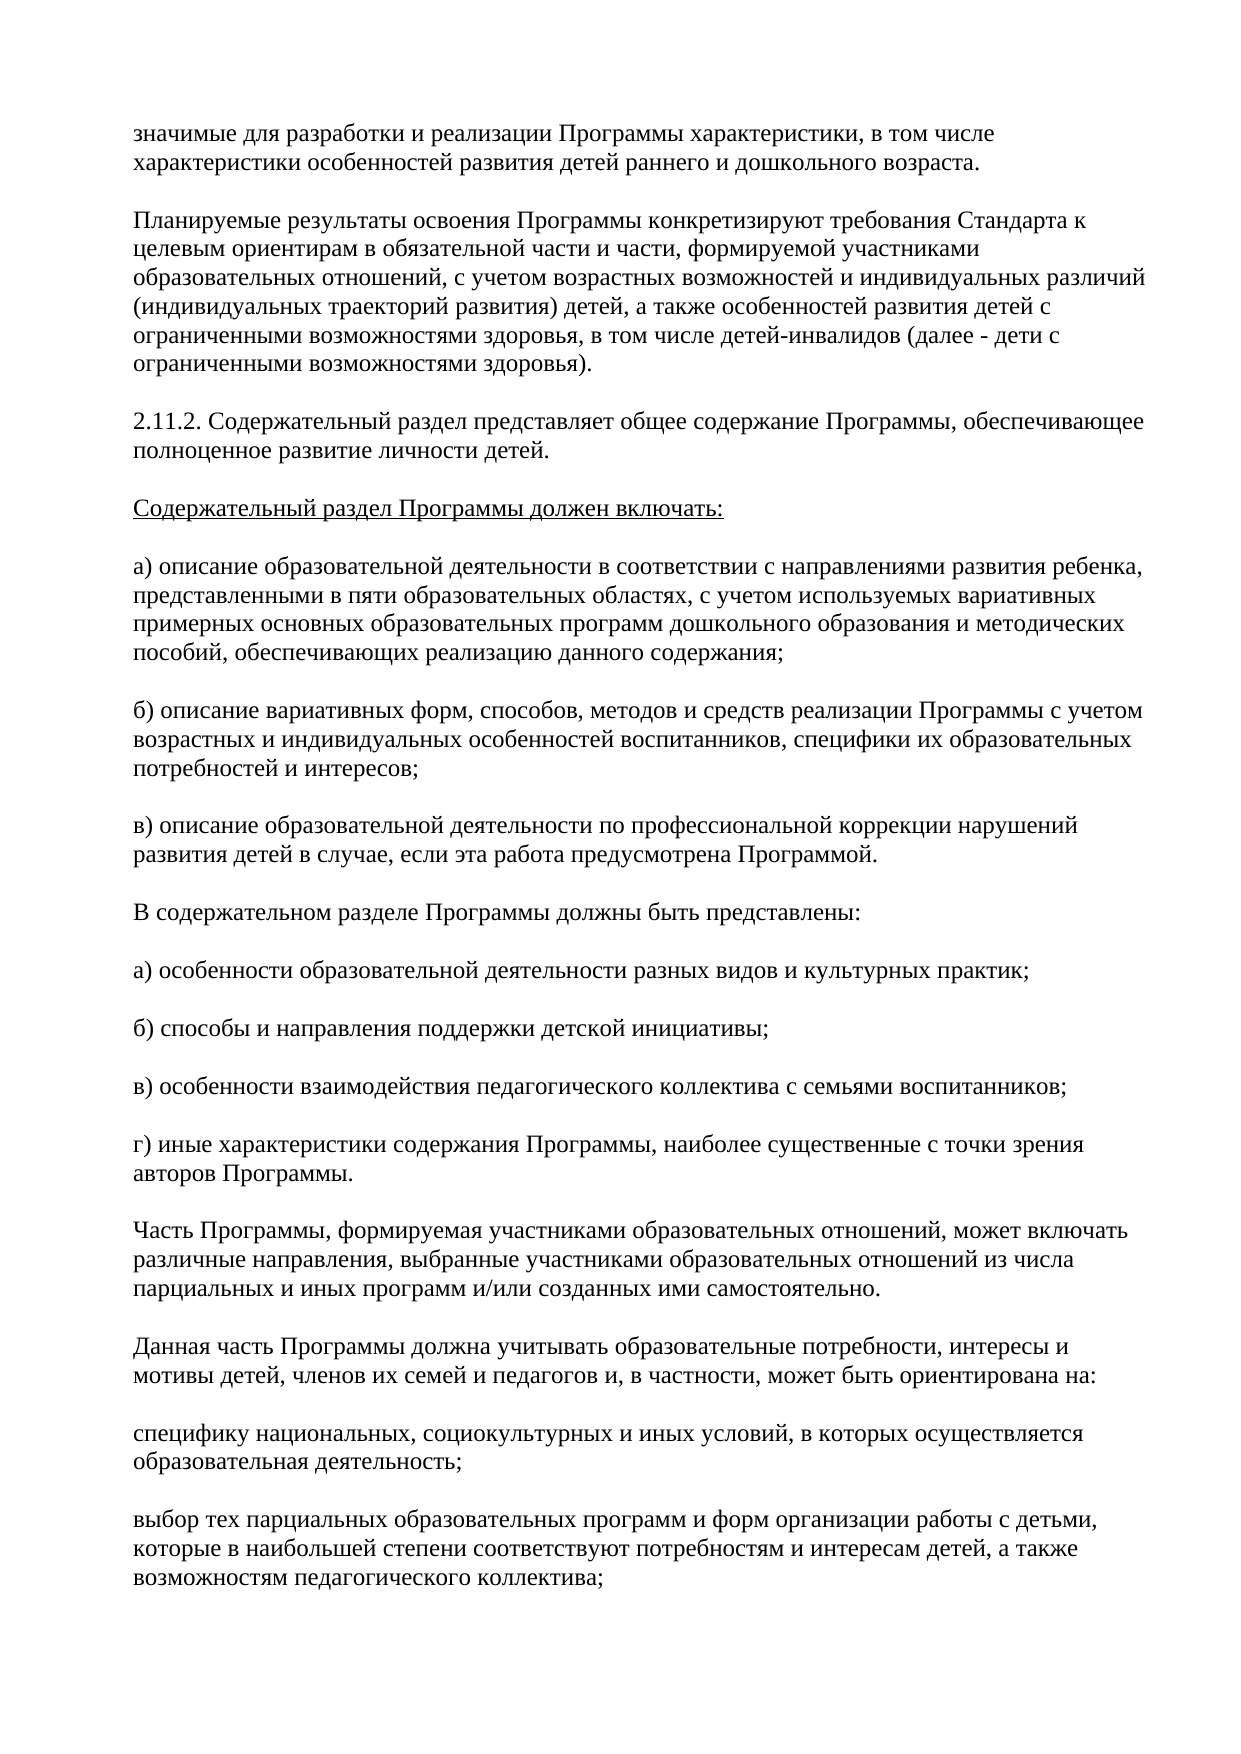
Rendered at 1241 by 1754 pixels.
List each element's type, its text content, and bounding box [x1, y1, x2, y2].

text б) описание вариативных форм, способов, методов и средств реализации Программы с учетом возрастных и индивидуальных особенностей воспитанников, специфики их образовательных потребностей и интересов; [133, 695, 1152, 781]
text специфику национальных, социокультурных и иных условий, в которых осуществляется образовательная деятельность; [133, 1418, 1152, 1475]
text значимые для разработки и реализации Программы характеристики, в том числе характеристики особенностей развития детей раннего и дошкольного возраста. [133, 118, 1152, 176]
text Содержательный раздел Программы должен включать: [133, 493, 1152, 522]
text а) описание образовательной деятельности в соответствии с направлениями развития ребенка, представленными в пяти образовательных областях, с учетом используемых вариативных примерных основных образовательных программ дошкольного образования и методических пособий, обеспечивающих реализацию данного содержания; [133, 551, 1152, 666]
text Планируемые результаты освоения Программы конкретизируют требования Стандарта к целевым ориентирам в обязательной части и части, формируемой участниками образовательных отношений, с учетом возрастных возможностей и индивидуальных различий (индивидуальных траекторий развития) детей, а также особенностей развития детей с ограниченными возможностями здоровья, в том числе детей-инвалидов (далее - дети с ограниченными возможностями здоровья). [133, 205, 1152, 377]
text Часть Программы, формируемая участниками образовательных отношений, может включать различные направления, выбранные участниками образовательных отношений из числа парциальных и иных программ и/или созданных ими самостоятельно. [133, 1216, 1152, 1302]
text выбор тех парциальных образовательных программ и форм организации работы с детьми, которые в наибольшей степени соответствуют потребностям и интересам детей, а также возможностям педагогического коллектива; [133, 1504, 1152, 1591]
text Данная часть Программы должна учитывать образовательные потребности, интересы и мотивы детей, членов их семей и педагогов и, в частности, может быть ориентирована на: [133, 1331, 1152, 1388]
text В содержательном разделе Программы должны быть представлены: [133, 897, 1152, 926]
text 2.11.2. Содержательный раздел представляет общее содержание Программы, обеспечивающее полноценное развитие личности детей. [133, 406, 1152, 464]
text в) особенности взаимодействия педагогического коллектива с семьями воспитанников; [133, 1071, 1152, 1100]
text а) особенности образовательной деятельности разных видов и культурных практик; [133, 955, 1152, 984]
text б) способы и направления поддержки детской инициативы; [133, 1013, 1152, 1042]
text г) иные характеристики содержания Программы, наиболее существенные с точки зрения авторов Программы. [133, 1129, 1152, 1186]
text в) описание образовательной деятельности по профессиональной коррекции нарушений развития детей в случае, если эта работа предусмотрена Программой. [133, 811, 1152, 868]
